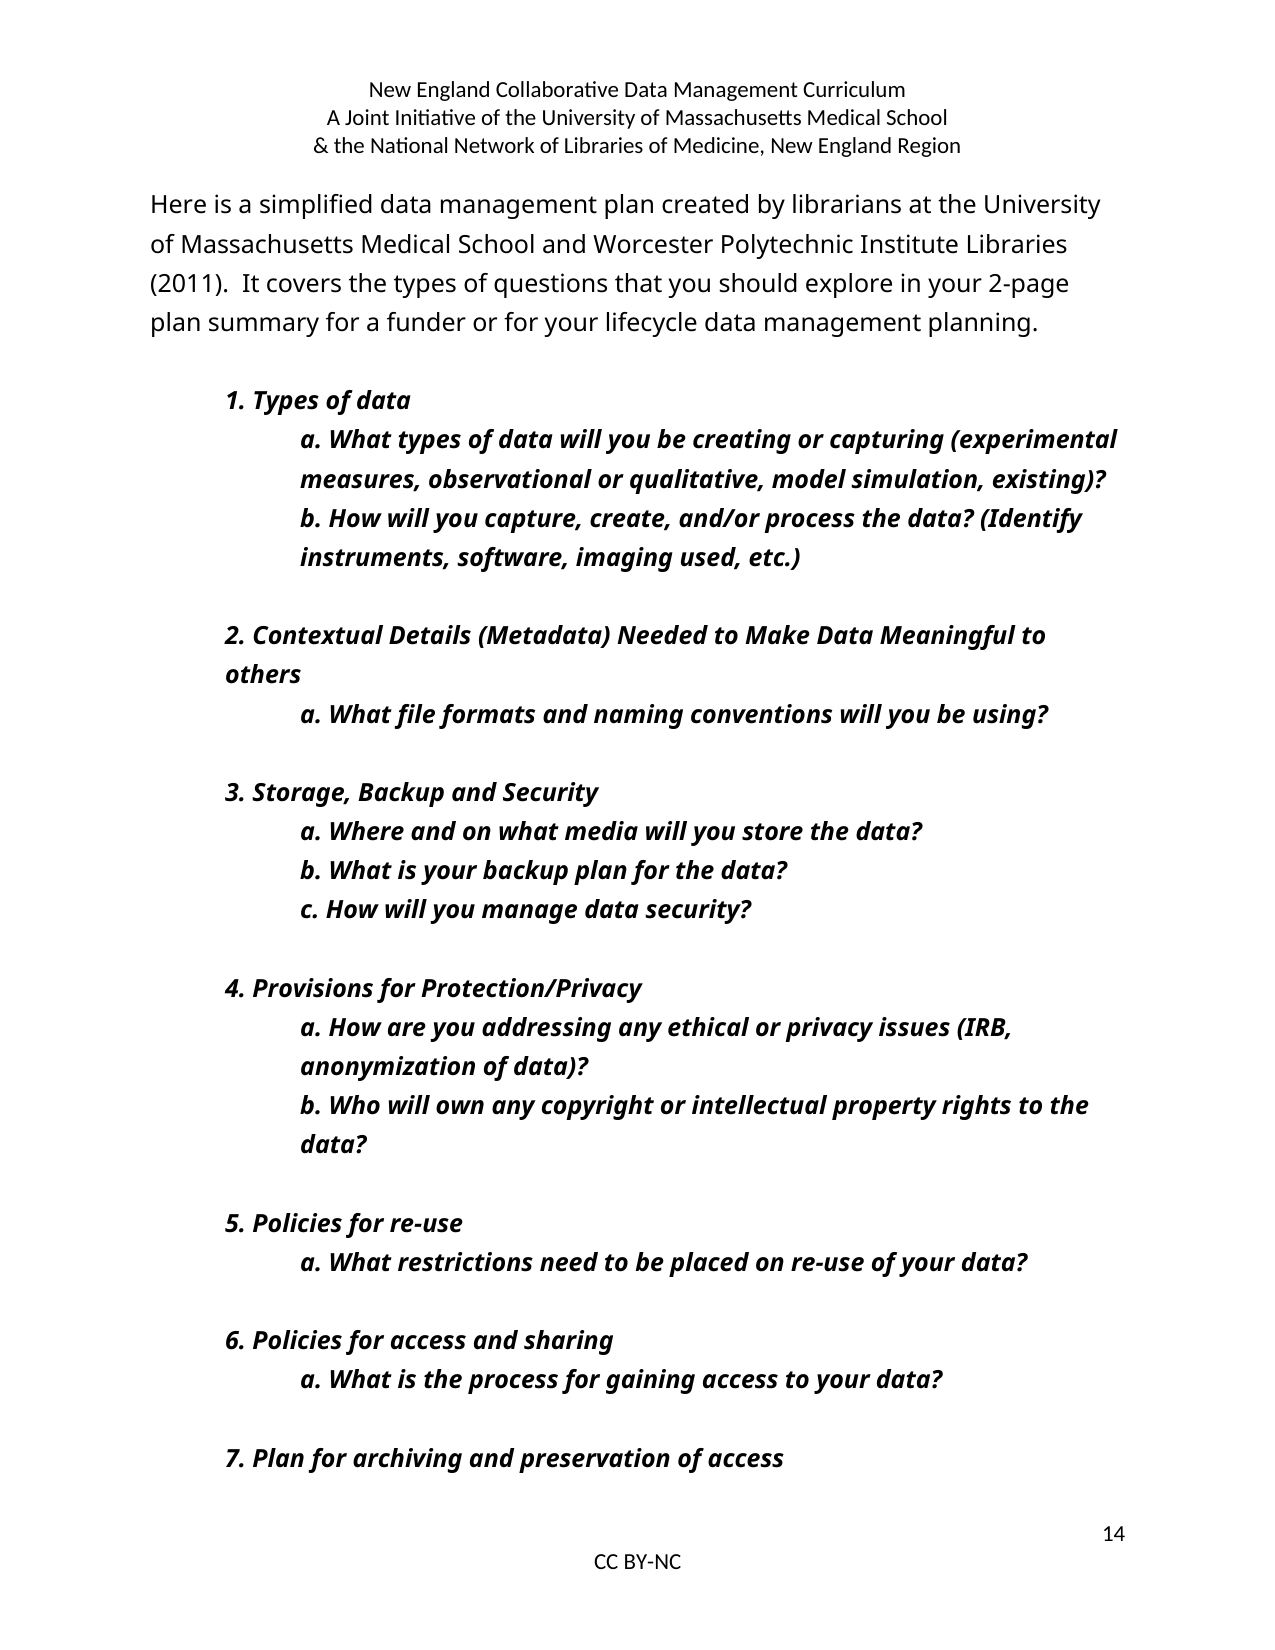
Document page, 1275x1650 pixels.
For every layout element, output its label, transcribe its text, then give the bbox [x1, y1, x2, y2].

list c. How will you manage data security? [300, 892, 1125, 926]
list 5. Policies for re-use [225, 1205, 1125, 1239]
list a. What restrictions need to be placed on re-use of your data? [300, 1244, 1125, 1279]
list a. What file formats and naming conventions will you be using? [300, 696, 1125, 730]
list a. What types of data will you be creating or capturing (experimental measures, observational or qualitative, model simulation, existing)? [300, 422, 1125, 495]
list 4. Provisions for Protection/Privacy [225, 970, 1125, 1004]
list Here is a simplified data management plan created by librarians at the University of Massachusetts Medical School and Worcester Polytechnic Institute Libraries (2011). It covers the types of questions that you should explore in your 2-page plan summary for a funder or for your lifecycle data management planning. [150, 187, 1125, 339]
list 3. Storage, Backup and Security [225, 774, 1125, 809]
list b. What is your backup plan for the data? [300, 853, 1125, 887]
list 6. Policies for access and sharing [225, 1323, 1125, 1357]
list a. What is the process for gaining access to your data? [300, 1362, 1125, 1396]
list 7. Plan for archiving and preservation of access [225, 1440, 1125, 1474]
list 2. Contextual Details (Metadata) Needed to Make Data Meaningful to others [225, 618, 1125, 691]
list b. Who will own any copyright or intellectual property rights to the data? [300, 1088, 1125, 1161]
list a. How are you addressing any ethical or privacy issues (IRB, anonymization of data)? [300, 1009, 1125, 1083]
list 1. Types of data [225, 383, 1125, 417]
list a. Where and on what media will you store the data? [300, 814, 1125, 848]
list b. How will you capture, create, and/or process the data? (Identify instruments, software, imaging used, etc.) [300, 500, 1125, 574]
